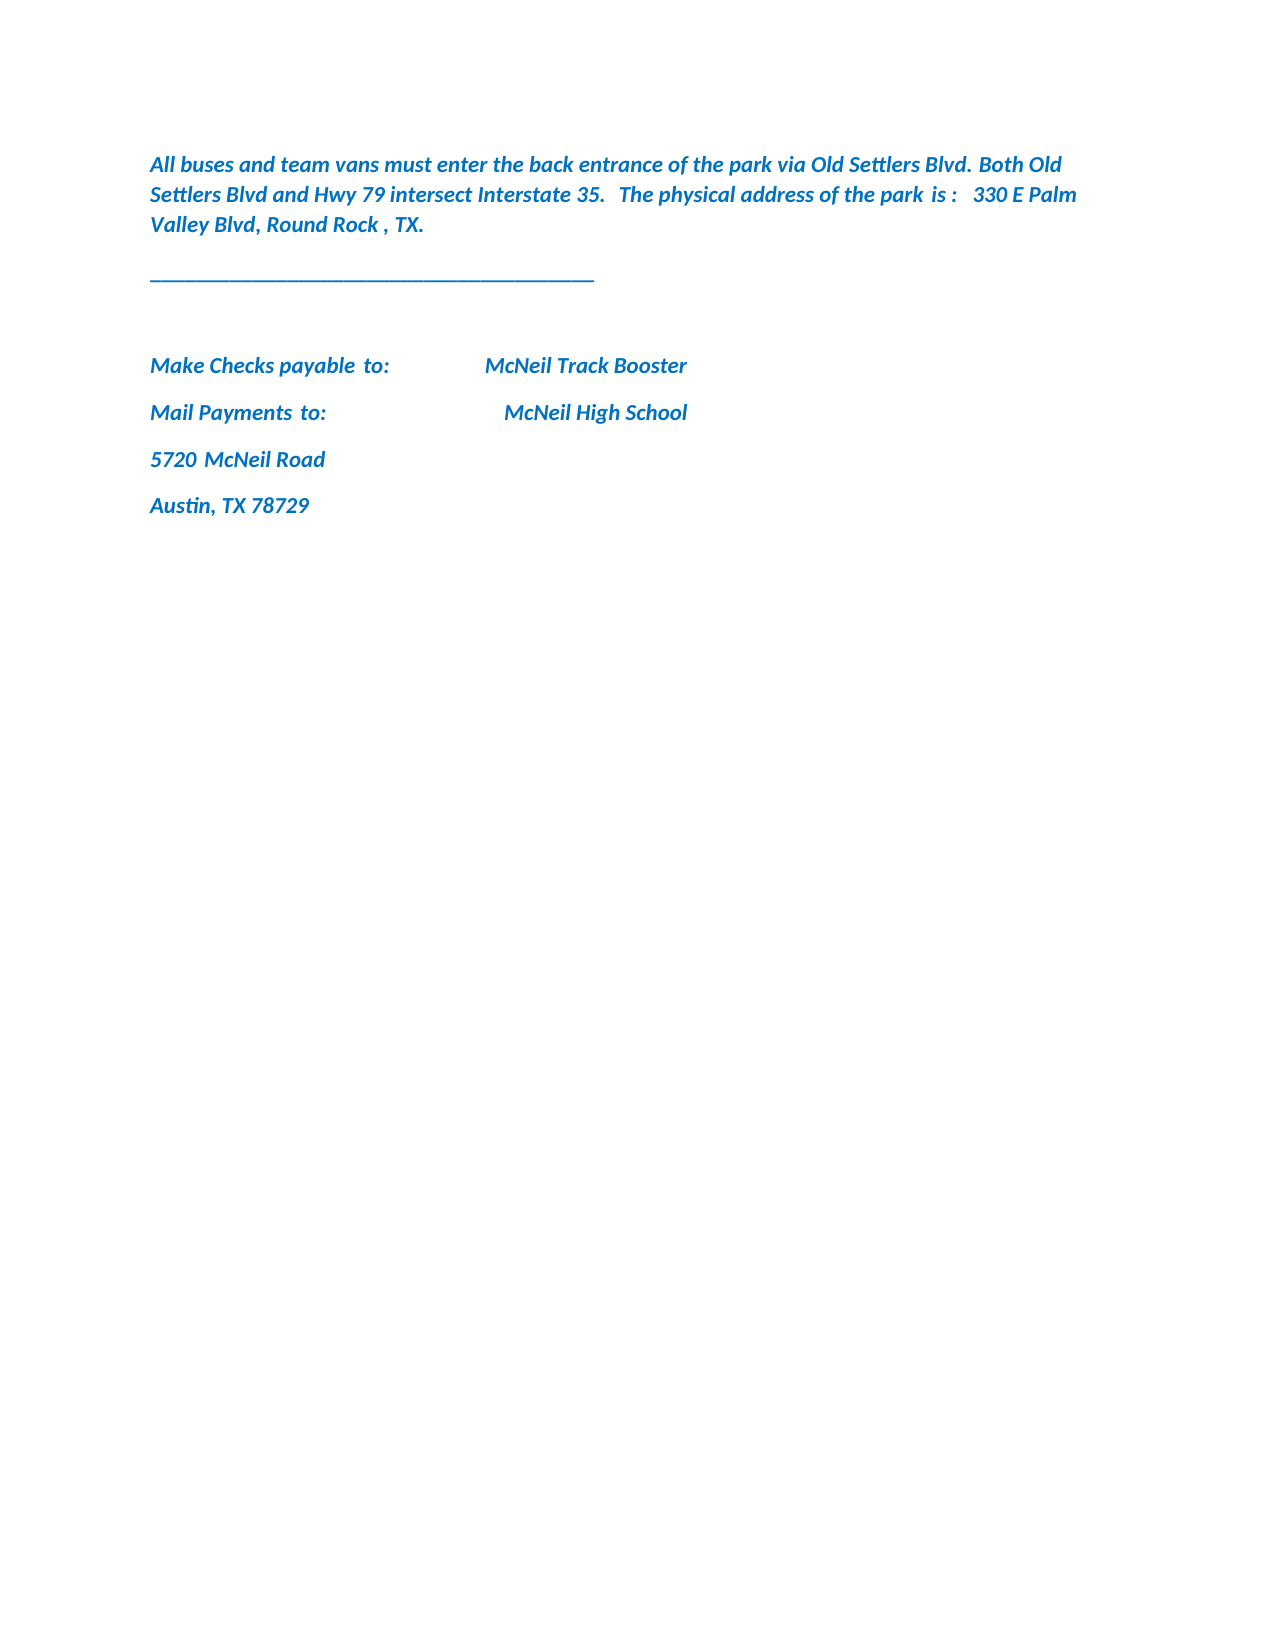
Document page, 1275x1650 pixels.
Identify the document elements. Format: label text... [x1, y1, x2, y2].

text Make Checks payable to: McNeil Track Booster [150, 351, 1125, 379]
text All buses and team vans must enter the back entrance of the park via Old Settlers Blvd. Both Old Settlers Blvd and Hwy 79 intersect Interstate 35. The physical address of the park is : 330 E Palm Valley Blvd, Round Rock , TX. [150, 150, 1125, 238]
text Austin, TX 78729 [150, 492, 1125, 520]
text Mail Payments to: McNeil High School [150, 398, 1125, 426]
text _______________________________________ [150, 257, 1125, 285]
text 5720 McNeil Road [150, 445, 1125, 473]
